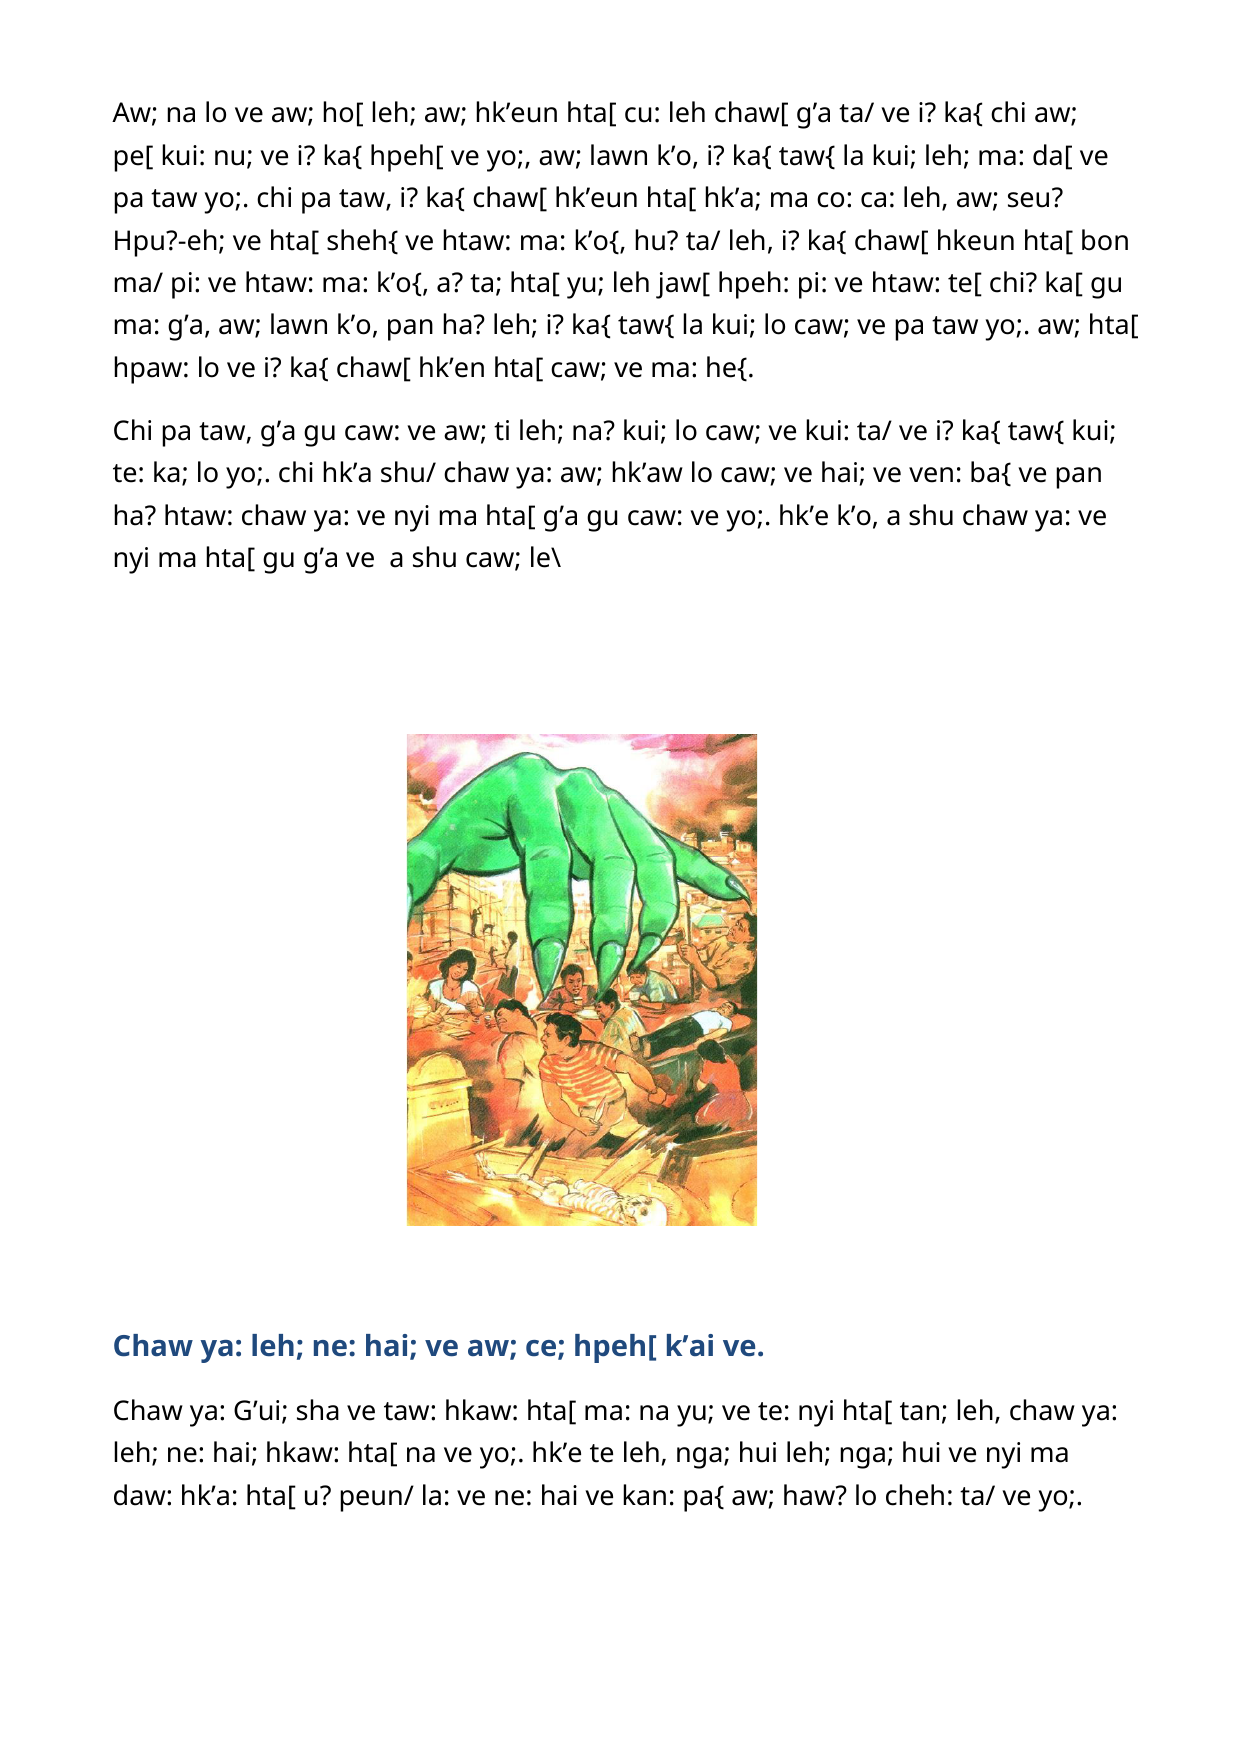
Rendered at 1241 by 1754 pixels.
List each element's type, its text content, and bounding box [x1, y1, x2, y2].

text Chaw ya: G’ui; sha ve taw: hkaw: hta[ ma: na yu; ve te: nyi hta[ tan; leh, chaw ya: leh; ne: hai; hkaw: hta[ na ve yo;. hk’e te leh, nga; hui leh; nga; hui ve nyi ma daw: hk’a: hta[ u? peun/ la: ve ne: hai ve kan: pa{ aw; haw? lo cheh: ta/ ve yo;. [112, 1392, 1125, 1513]
text Chi pa taw, g’a gu caw: ve aw; ti leh; na? kui; lo caw; ve kui: ta/ ve i? ka{ taw{ kui; te: ka; lo yo;. chi hk’a shu/ chaw ya: aw; hk’aw lo caw; ve hai; ve ven: ba{ ve pan ha? htaw: chaw ya: ve nyi ma hta[ g’a gu caw: ve yo;. hk’e k’o, a shu chaw ya: ve nyi ma hta[ gu g’a ve a shu caw; le\ [112, 411, 1125, 575]
text Aw; na lo ve aw; ho[ leh; aw; hk’eun hta[ cu: leh chaw[ g’a ta/ ve i? ka{ chi aw; pe[ kui: nu; ve i? ka{ hpeh[ ve yo;, aw; lawn k’o, i? ka{ taw{ la kui; leh; ma: da[ ve pa taw yo;. chi pa taw, i? ka{ chaw[ hk’eun hta[ hk’a; ma co: ca: leh, aw; seu? Hpu?-eh; ve hta[ sheh{ ve htaw: ma: k’o{, hu? ta/ leh, i? ka{ chaw[ hkeun hta[ bon ma/ pi: ve htaw: ma: k’o{, a? ta; hta[ yu; leh jaw[ hpeh: pi: ve htaw: te[ chi? ka[ gu ma: g’a, aw; lawn k’o, pan ha? leh; i? ka{ taw{ la kui; lo caw; ve pa taw yo;. aw; hta[ hpaw: lo ve i? ka{ chaw[ hk’en hta[ caw; ve ma: he{. [112, 94, 1141, 385]
text Chaw ya: leh; ne: hai; ve aw; ce; hpeh[ k’ai ve. [112, 1325, 1125, 1365]
